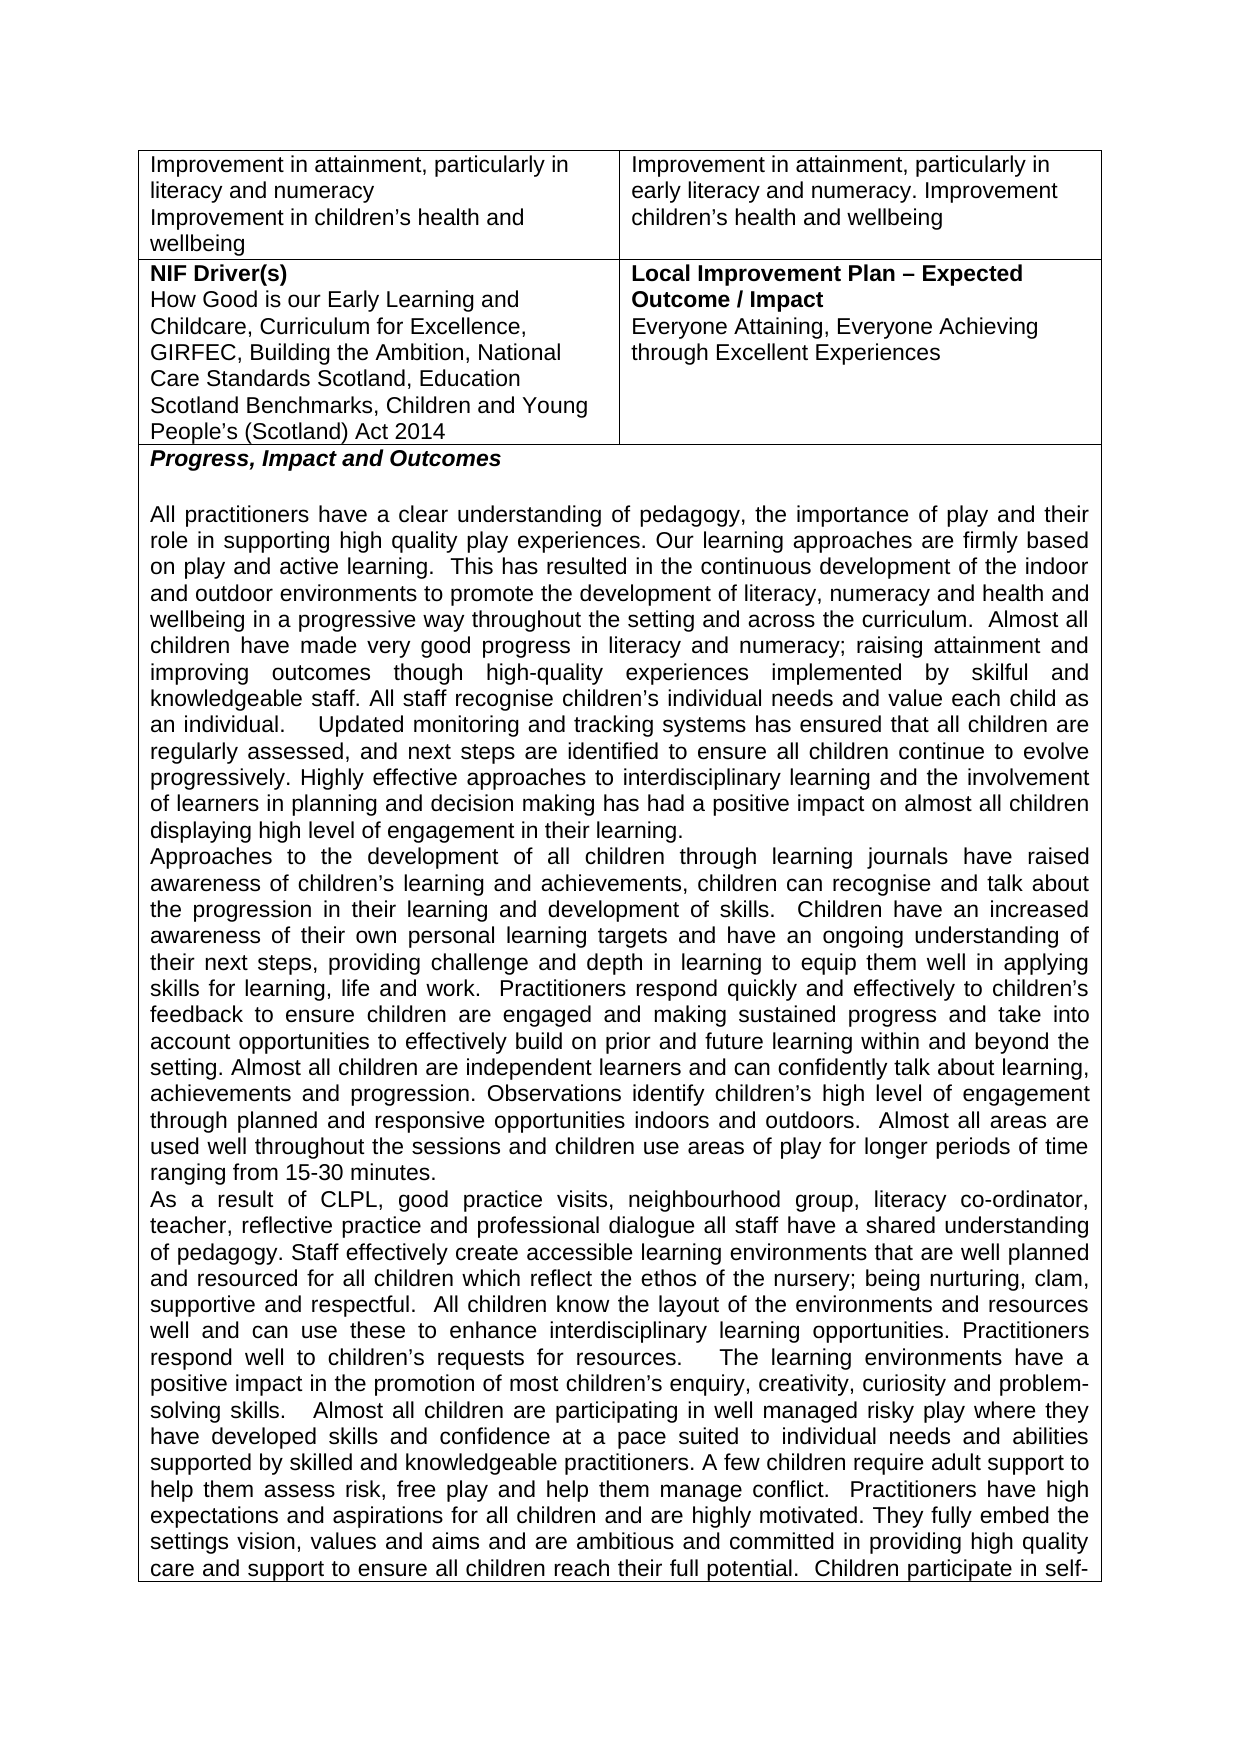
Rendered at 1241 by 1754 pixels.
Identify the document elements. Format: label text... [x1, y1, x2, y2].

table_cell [139, 151, 619, 259]
table_cell Local Improvement Plan – Expected Outcome / Impact Everyone Attaining, Everyone Achieving through Excellent Experiences [620, 260, 1101, 444]
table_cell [139, 445, 1101, 1581]
table_cell NIF Driver(s) How Good is our Early Learning and Childcare, Curriculum for Excellence, GIRFEC, Building the Ambition, National Care Standards Scotland, Education Scotland Benchmarks, Children and Young People’s (Scotland) Act 2014 [139, 260, 619, 444]
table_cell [620, 151, 1101, 259]
